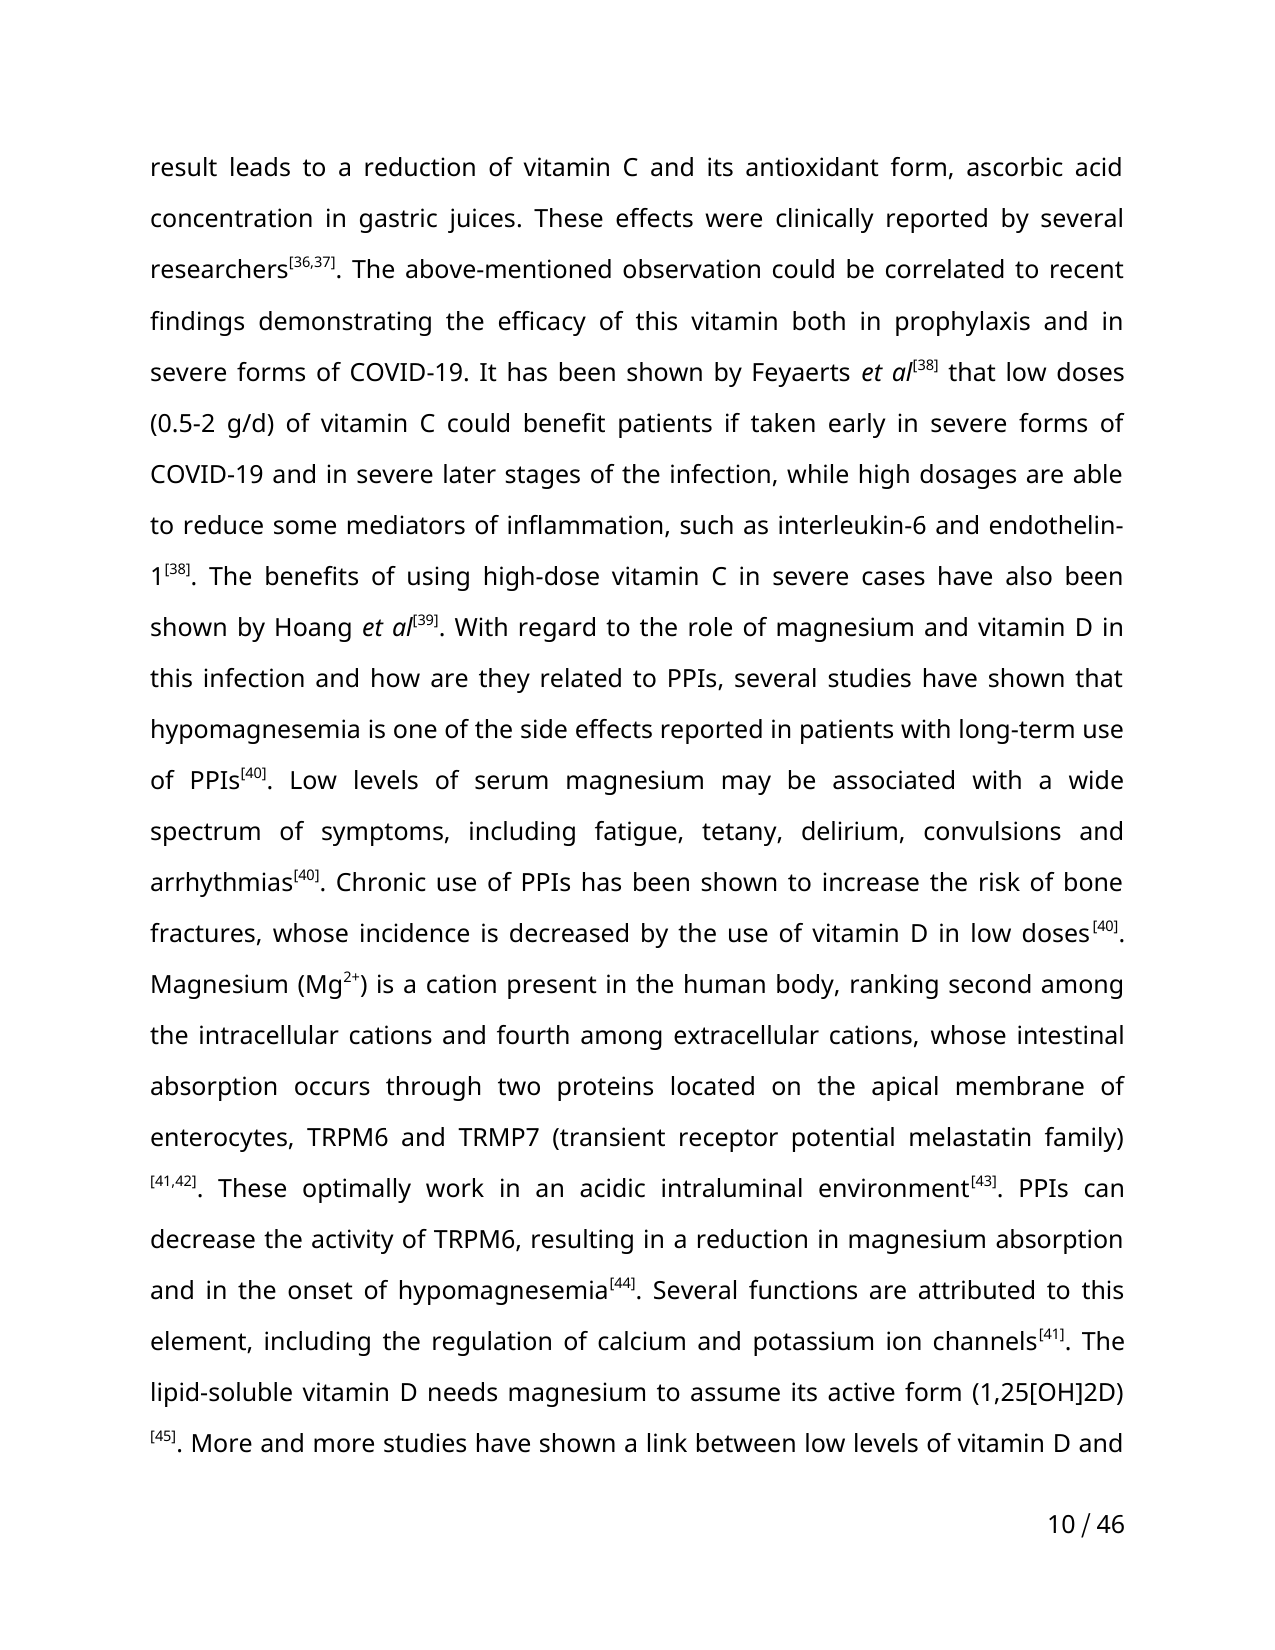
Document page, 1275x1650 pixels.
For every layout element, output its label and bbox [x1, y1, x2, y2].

text [150, 150, 1125, 1460]
